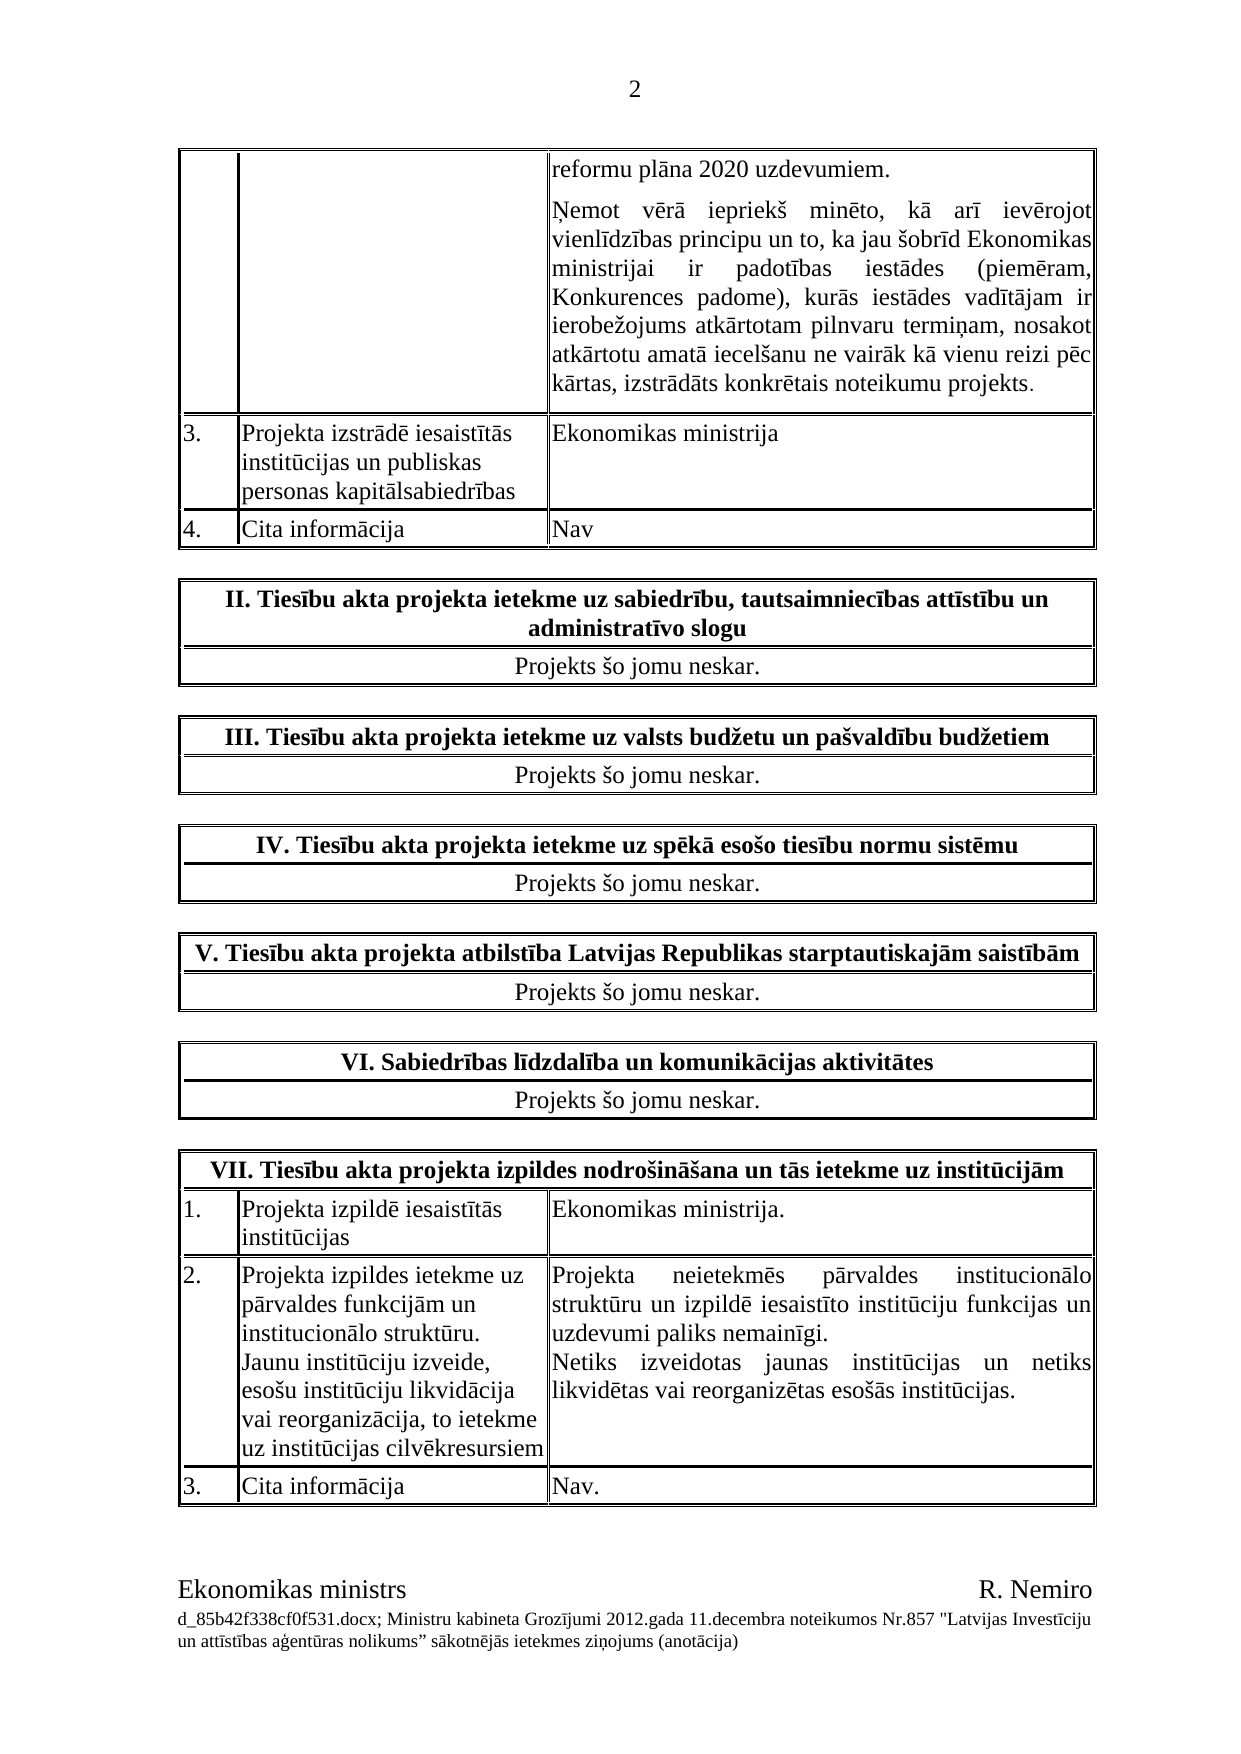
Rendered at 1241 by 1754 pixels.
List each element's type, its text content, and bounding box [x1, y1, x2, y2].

table_cell Ekonomikas ministrija. [550, 1187, 1094, 1254]
table_header IV. Tiesību akta projekta ietekme uz spēkā esošo tiesību normu sistēmu [181, 827, 1093, 862]
table_cell Projekts šo jomu neskar. [181, 754, 1094, 792]
table_header VI. Sabiedrības līdzdalība un komunikācijas aktivitātes [181, 1044, 1093, 1079]
table_cell Cita informācija [238, 511, 548, 546]
table_cell 1. [181, 1187, 237, 1254]
table_cell Nav. [549, 1465, 1093, 1503]
table_cell 4. [180, 508, 238, 546]
table_cell Cita informācija [238, 1468, 548, 1503]
table_cell 2. [181, 1254, 237, 1465]
table_cell Projekta izstrādē iesaistītās institūcijas un publiskas personas kapitālsabiedrības [240, 416, 547, 508]
table_cell Projekts šo jomu neskar. [181, 970, 1094, 1009]
table_cell Nav [549, 508, 1095, 546]
table_cell 3. [181, 412, 237, 508]
table_cell Ekonomikas ministrija [550, 412, 1094, 508]
table_cell Projekta izpildes ietekme uz pārvaldes funkcijām un institucionālo struktūru. Jaunu institūciju izveide, esošu institūciju likvidācija vai reorganizācija, to ietekme uz institūcijas cilvēkresursiem [240, 1258, 547, 1465]
table_header III. Tiesību akta projekta ietekme uz valsts budžetu un pašvaldību budžetiem [181, 719, 1093, 753]
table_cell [238, 151, 548, 412]
table_header V. Tiesību akta projekta atbilstība Latvijas Republikas starptautiskajām saistībām [181, 936, 1093, 970]
table_cell Projekta neietekmēs pārvaldes institucionālo struktūru un izpildē iesaistīto institūciju funkcijas un uzdevumi paliks nemainīgi. Netiks izveidotas jaunas institūcijas un netiks likvidētas vai reorganizētas esošās institūcijas. [550, 1254, 1094, 1465]
table_header II. Tiesību akta projekta ietekme uz sabiedrību, tautsaimniecības attīstību un administratīvo slogu [181, 582, 1093, 645]
table_cell 3. [181, 1465, 238, 1503]
table_cell Projekts šo jomu neskar. [181, 862, 1093, 900]
table_header VII. Tiesību akta projekta izpildes nodrošināšana un tās ietekme uz institūcijām [181, 1153, 1093, 1187]
table_cell 2. [181, 151, 238, 412]
table_cell Projekts šo jomu neskar. [181, 1079, 1093, 1117]
text Ekonomikas ministrs R. Nemiro [177, 1573, 1093, 1605]
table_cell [549, 151, 1093, 412]
table_cell Projekts šo jomu neskar. [181, 645, 1094, 683]
table_cell Projekta izpildē iesaistītās institūcijas [240, 1191, 547, 1254]
